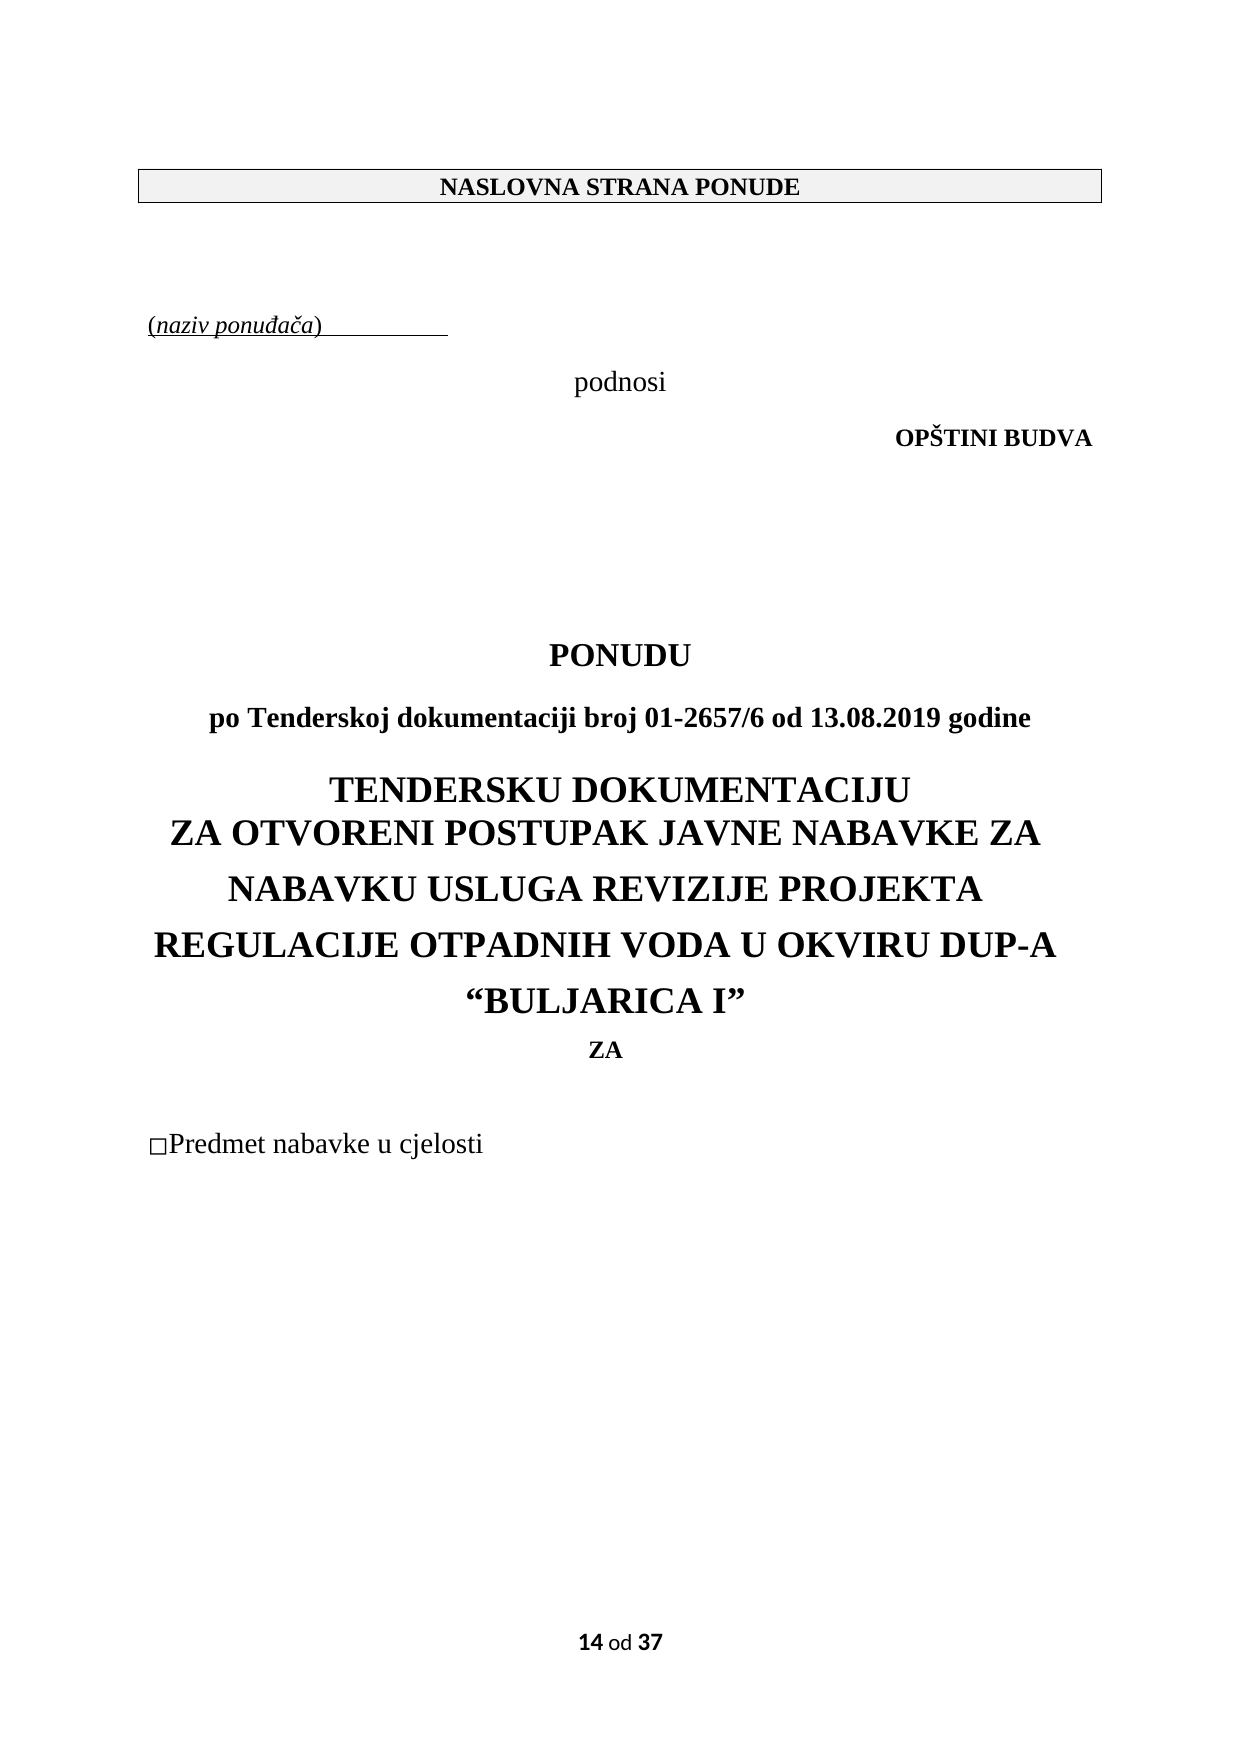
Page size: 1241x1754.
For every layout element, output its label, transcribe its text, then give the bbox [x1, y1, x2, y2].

text ◻Predmet nabavke u cjelosti [148, 1126, 1093, 1161]
text NASLOVNA STRANA PONUDE [139, 170, 1101, 202]
text ZA [143, 1035, 1068, 1064]
text ZA OTVORENI POSTUPAK JAVNE NABAVKE ZA NABAVKU USLUGA REVIZIJE PROJEKTA REGULACIJE OTPADNIH VODA U OKVIRU DUP-A “BULJARICA I” [143, 811, 1068, 1022]
text podnosi [148, 364, 1093, 397]
text TENDERSKU DOKUMENTACIJU [148, 768, 1093, 811]
text OPŠTINI BUDVA [148, 423, 1093, 452]
text PONUDU [148, 636, 1093, 674]
text po Tenderskoj dokumentaciji broj 01-2657/6 od 13.08.2019 godine [148, 701, 1093, 734]
text (naziv ponuđača) [148, 310, 1093, 338]
